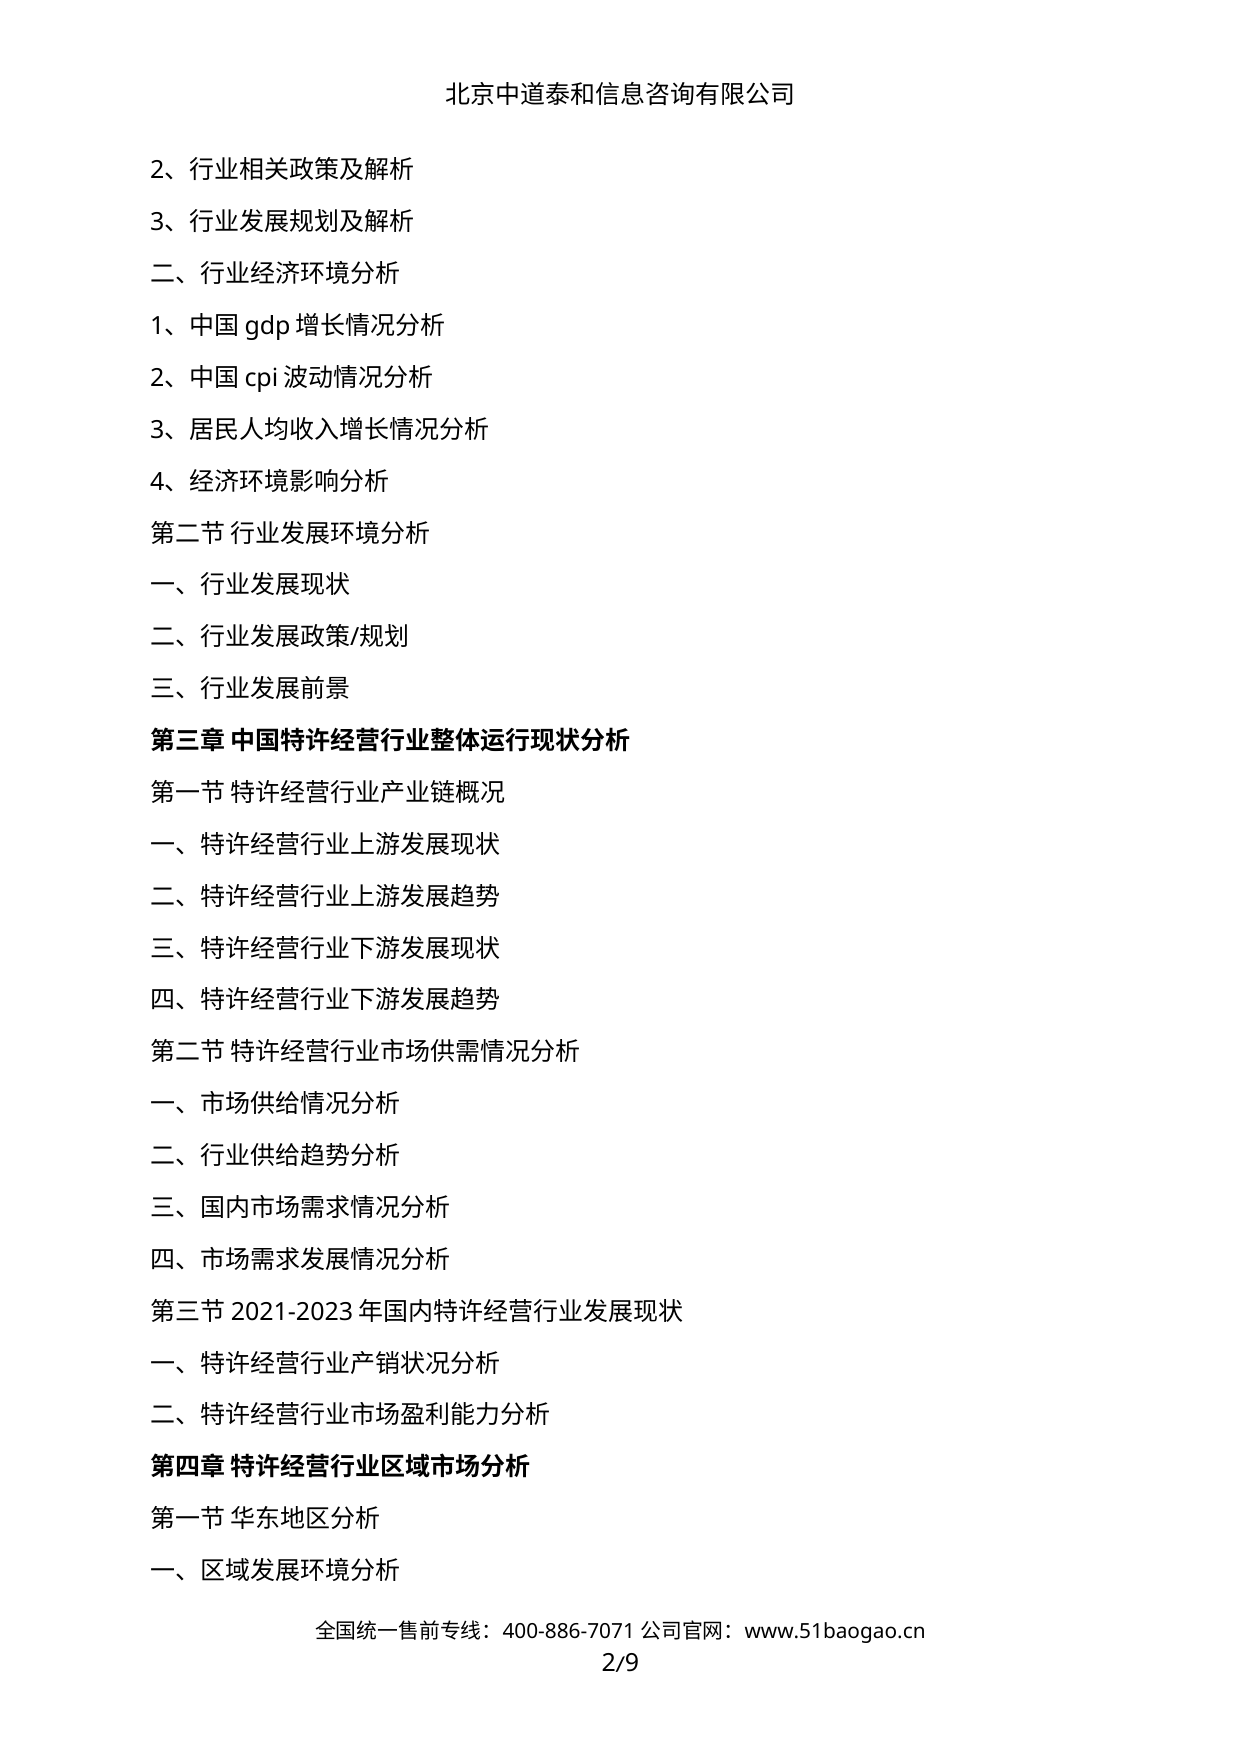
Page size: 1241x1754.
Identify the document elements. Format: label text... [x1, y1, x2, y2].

text 4、经济环境影响分析 [150, 461, 1090, 497]
text 第三章 中国特许经营行业整体运行现状分析 [150, 721, 1090, 757]
text 二、行业经济环境分析 [150, 254, 1090, 290]
text 第四章 特许经营行业区域市场分析 [150, 1447, 1090, 1483]
text 四、特许经营行业下游发展趋势 [150, 980, 1090, 1016]
text 第二节 行业发展环境分析 [150, 513, 1090, 549]
text 一、特许经营行业上游发展现状 [150, 824, 1090, 861]
text 1、中国gdp增长情况分析 [150, 306, 1090, 342]
text 一、市场供给情况分析 [150, 1084, 1090, 1120]
text 第一节 特许经营行业产业链概况 [150, 772, 1090, 809]
text 第二节 特许经营行业市场供需情况分析 [150, 1032, 1090, 1068]
text 2、中国cpi波动情况分析 [150, 357, 1090, 394]
text 四、市场需求发展情况分析 [150, 1239, 1090, 1276]
text 三、行业发展前景 [150, 669, 1090, 705]
text 3、居民人均收入增长情况分析 [150, 409, 1090, 446]
text 一、特许经营行业产销状况分析 [150, 1343, 1090, 1379]
text 三、特许经营行业下游发展现状 [150, 928, 1090, 964]
text 二、特许经营行业上游发展趋势 [150, 876, 1090, 912]
text 三、国内市场需求情况分析 [150, 1187, 1090, 1224]
text 二、行业发展政策/规划 [150, 617, 1090, 653]
text 二、行业供给趋势分析 [150, 1136, 1090, 1172]
text 3、行业发展规划及解析 [150, 202, 1090, 238]
text 第一节 华东地区分析 [150, 1499, 1090, 1535]
text 一、区域发展环境分析 [150, 1551, 1090, 1587]
text 第三节 2021-2023年国内特许经营行业发展现状 [150, 1291, 1090, 1327]
text 一、行业发展现状 [150, 565, 1090, 601]
text 二、特许经营行业市场盈利能力分析 [150, 1395, 1090, 1431]
text 2、行业相关政策及解析 [150, 150, 1090, 186]
